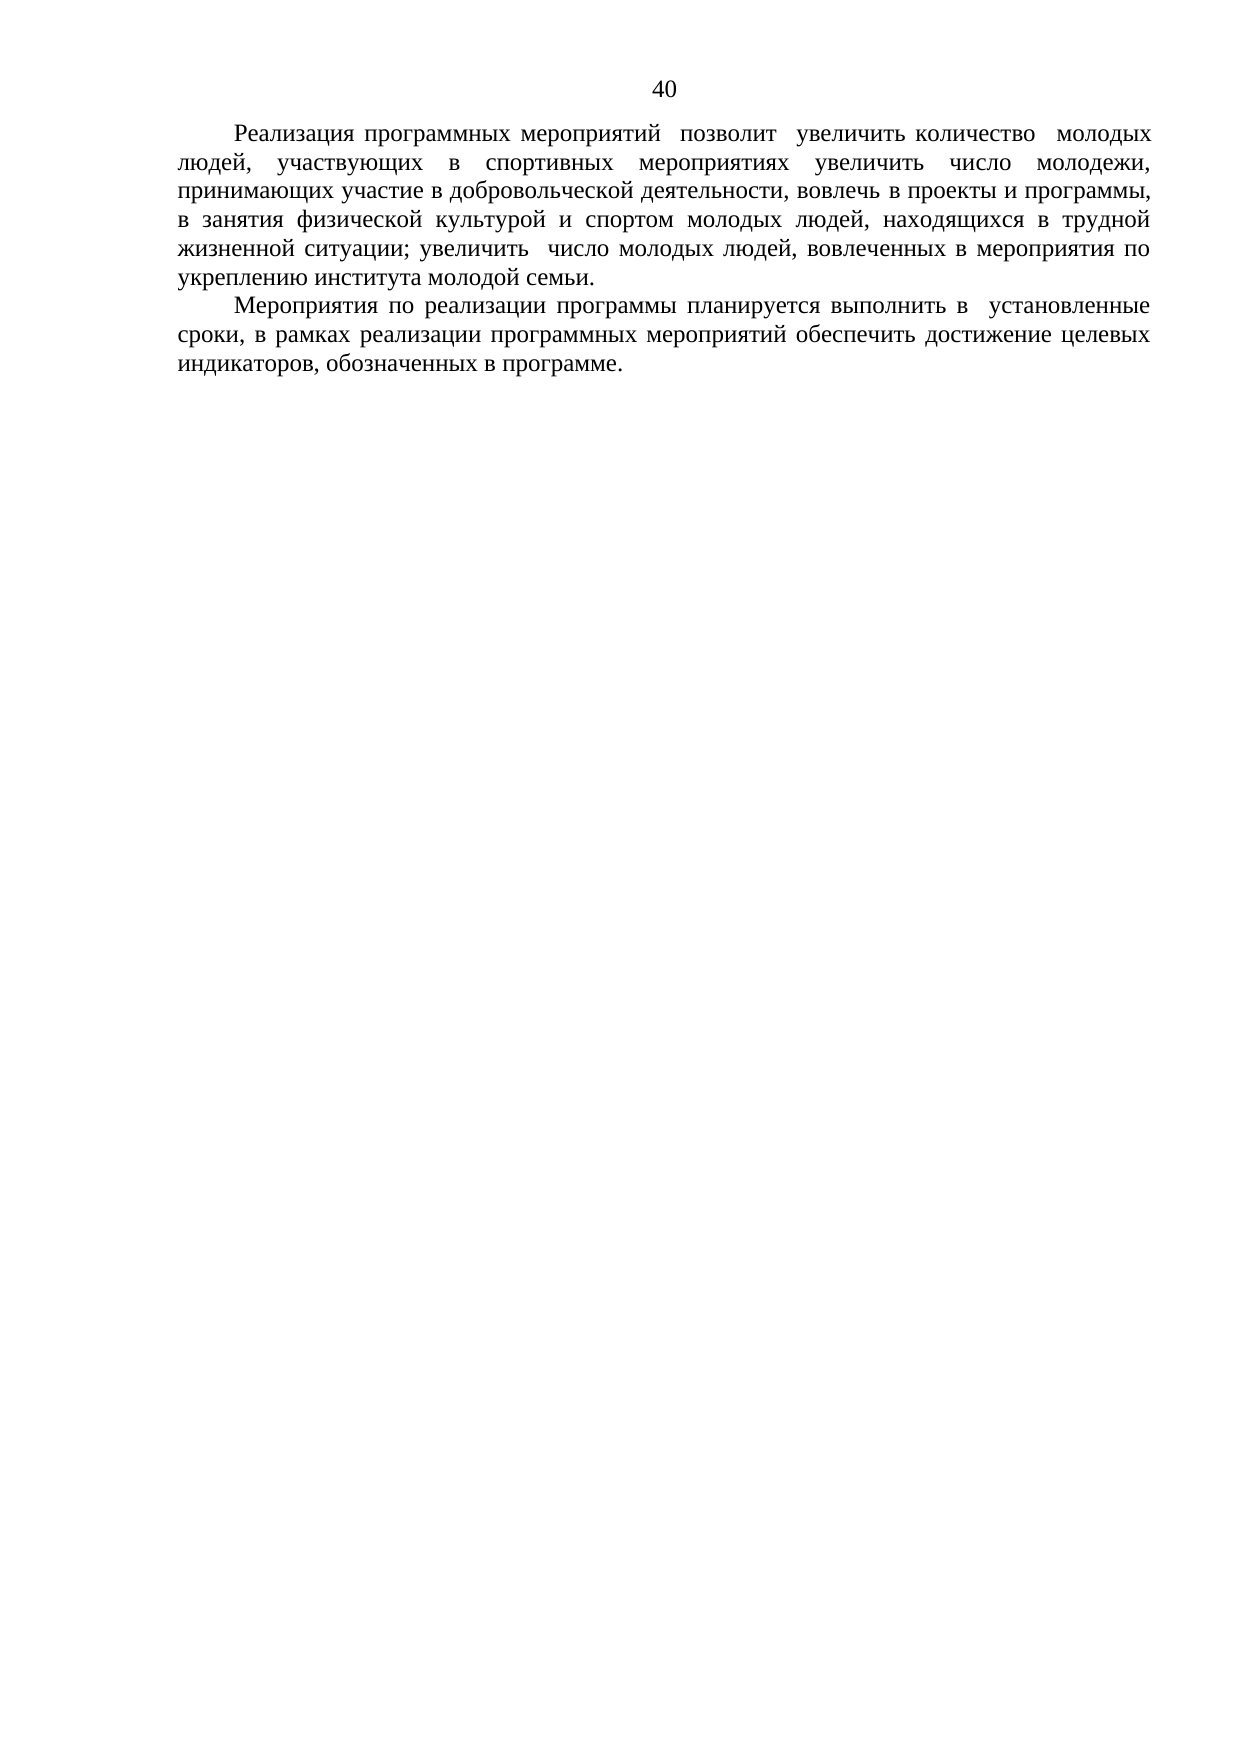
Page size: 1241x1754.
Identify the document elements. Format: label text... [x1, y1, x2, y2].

text Мероприятия по реализации программы планируется выполнить в установленные сроки, в рамках реализации программных мероприятий обеспечить достижение целевых индикаторов, обозначенных в программе. [177, 291, 1152, 377]
text Реализация программных мероприятий позволит увеличить количество молодых людей, участвующих в спортивных мероприятиях увеличить число молодежи, принимающих участие в добровольческой деятельности, вовлечь в проекты и программы, в занятия физической культурой и спортом молодых людей, находящихся в трудной жизненной ситуации; увеличить число молодых людей, вовлеченных в мероприятия по укреплению института молодой семьи. [177, 118, 1152, 291]
